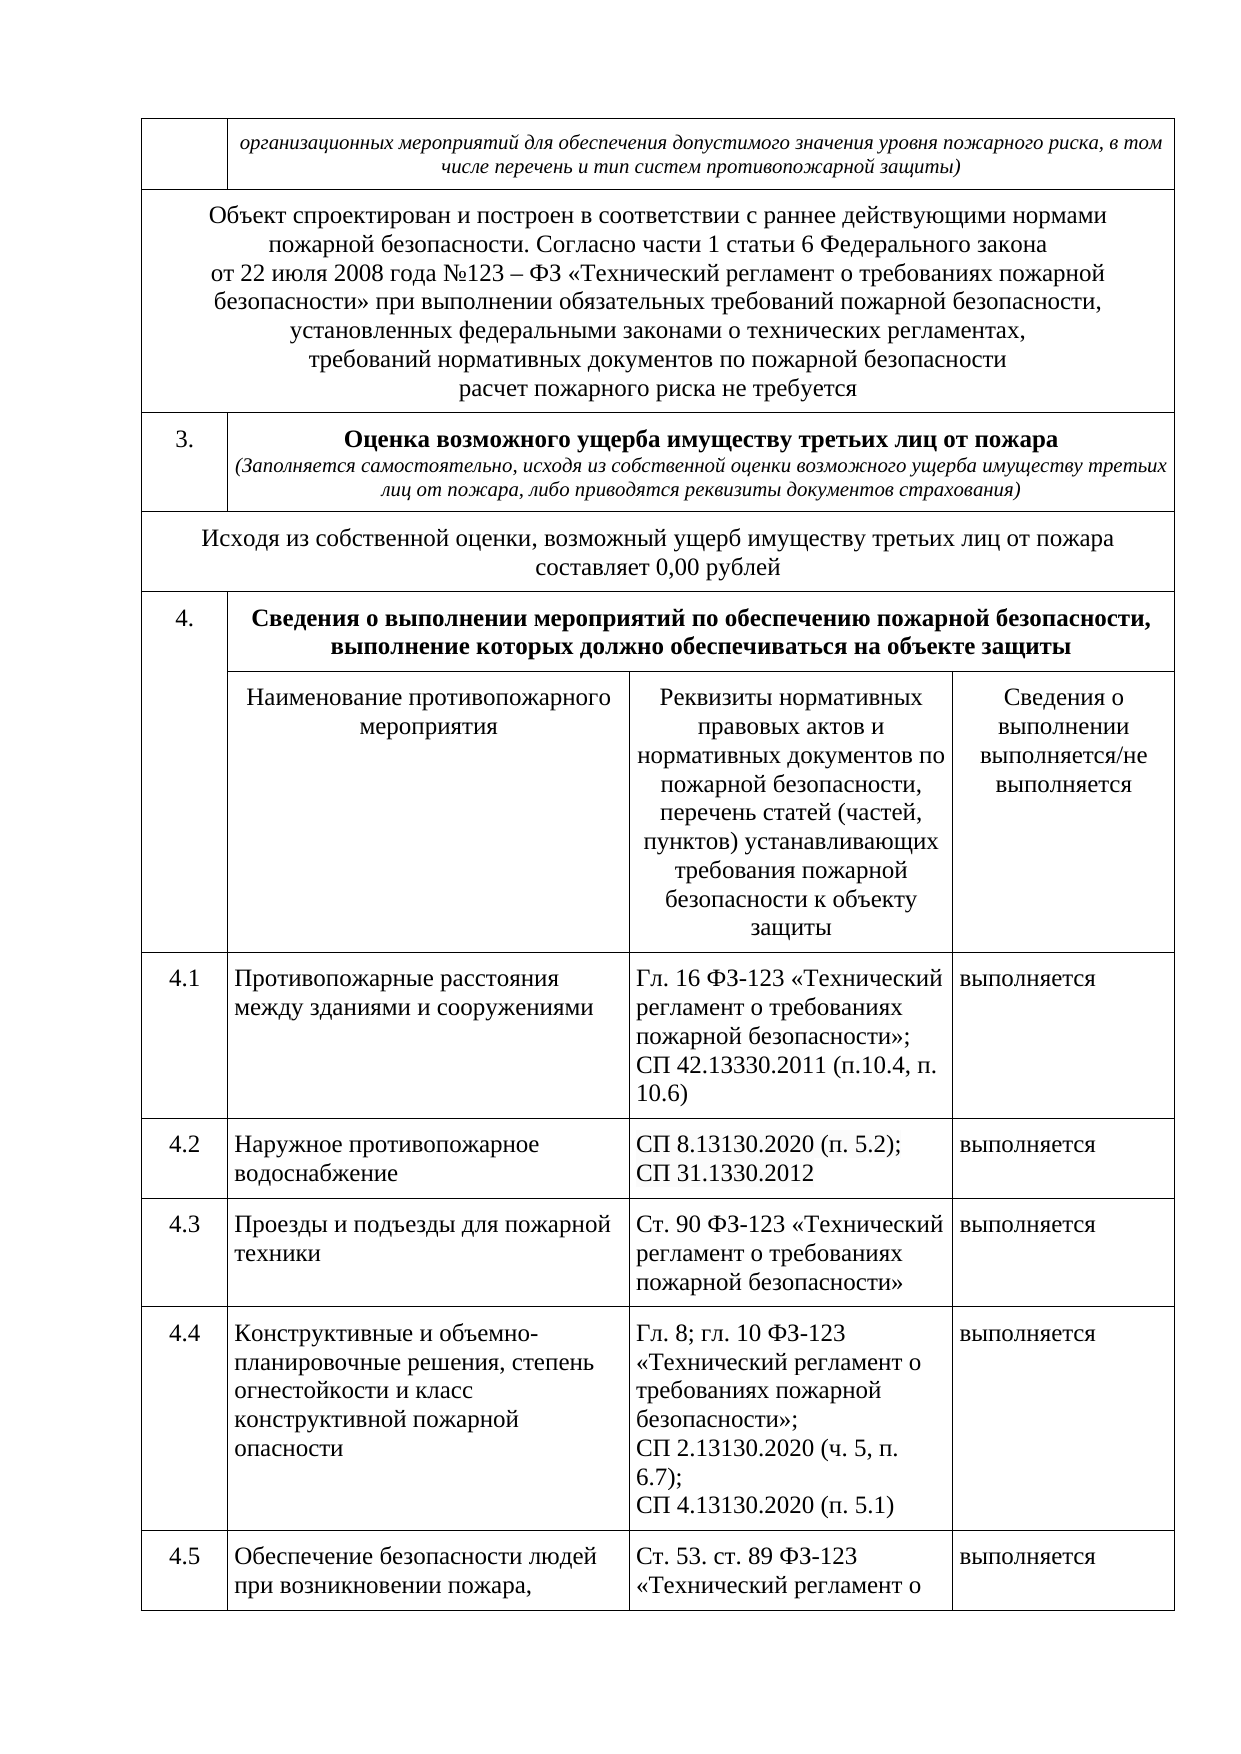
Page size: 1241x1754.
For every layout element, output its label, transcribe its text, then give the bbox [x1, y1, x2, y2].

table_cell Противопожарные расстояния между зданиями и сооружениями [228, 953, 629, 1118]
table_cell Наружное противопожарное водоснабжение [228, 1119, 629, 1198]
table_cell 3. [142, 413, 227, 511]
table_cell Конструктивные и объемно-планировочные решения, степень огнестойкости и класс конструктивной пожарной опасности [228, 1307, 629, 1530]
table_cell Проезды и подъезды для пожарной техники [228, 1199, 629, 1306]
table_cell 4.1 [142, 953, 227, 1118]
table_cell выполняется [953, 953, 1174, 1118]
table_cell 4.2 [142, 1119, 227, 1198]
table_cell Реквизиты нормативных правовых актов и нормативных документов по пожарной безопасности, перечень статей (частей, пунктов) устанавливающих требования пожарной безопасности к объекту защиты [630, 672, 952, 952]
table_cell СП 8.13130.2020 (п. 5.2); СП 31.1330.2012 [630, 1119, 952, 1198]
table_cell выполняется [953, 1199, 1174, 1306]
table_cell Гл. 8; гл. 10 ФЗ-123 «Технический регламент о требованиях пожарной безопасности»; СП 2.13130.2020 (ч. 5, п. 6.7); СП 4.13130.2020 (п. 5.1) [630, 1307, 952, 1530]
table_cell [228, 119, 1174, 188]
table_cell выполняется [953, 1119, 1174, 1198]
table_cell Объект спроектирован и построен в соответствии с раннее действующими нормами пожарной безопасности. Согласно части 1 статьи 6 Федерального закона от 22 июля 2008 года №123 – ФЗ «Технический регламент о требованиях пожарной безопасности» при выполнении обязательных требований пожарной безопасности, установленных федеральными законами о технических регламентах, требований нормативных документов по пожарной безопасности расчет пожарного риска не требуется [142, 190, 1174, 412]
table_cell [228, 1531, 629, 1609]
table_cell выполняется [953, 1531, 1174, 1609]
table_cell 4.4 [142, 1307, 227, 1530]
table_cell Сведения о выполнении выполняется/не выполняется [953, 672, 1174, 952]
table_cell выполняется [953, 1307, 1174, 1530]
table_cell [630, 1531, 952, 1609]
table_cell Ст. 90 ФЗ-123 «Технический регламент о требованиях пожарной безопасности» [630, 1199, 952, 1306]
table_cell 4. [142, 592, 227, 952]
table_cell Гл. 16 ФЗ-123 «Технический регламент о требованиях пожарной безопасности»; СП 42.13330.2011 (п.10.4, п. 10.6) [630, 953, 952, 1118]
table_cell Сведения о выполнении мероприятий по обеспечению пожарной безопасности, выполнение которых должно обеспечиваться на объекте защиты [228, 592, 1174, 671]
table_cell 4.3 [142, 1199, 227, 1306]
table_cell Оценка возможного ущерба имуществу третьих лиц от пожара (Заполняется самостоятельно, исходя из собственной оценки возможного ущерба имуществу третьих лиц от пожара, либо приводятся реквизиты документов страхования) [228, 413, 1174, 511]
table_cell 2. [142, 119, 227, 188]
table_cell Исходя из собственной оценки, возможный ущерб имуществу третьих лиц от пожара составляет 0,00 рублей [142, 512, 1174, 591]
table_cell 4.5 [142, 1531, 227, 1609]
table_cell Наименование противопожарного мероприятия [228, 672, 629, 952]
